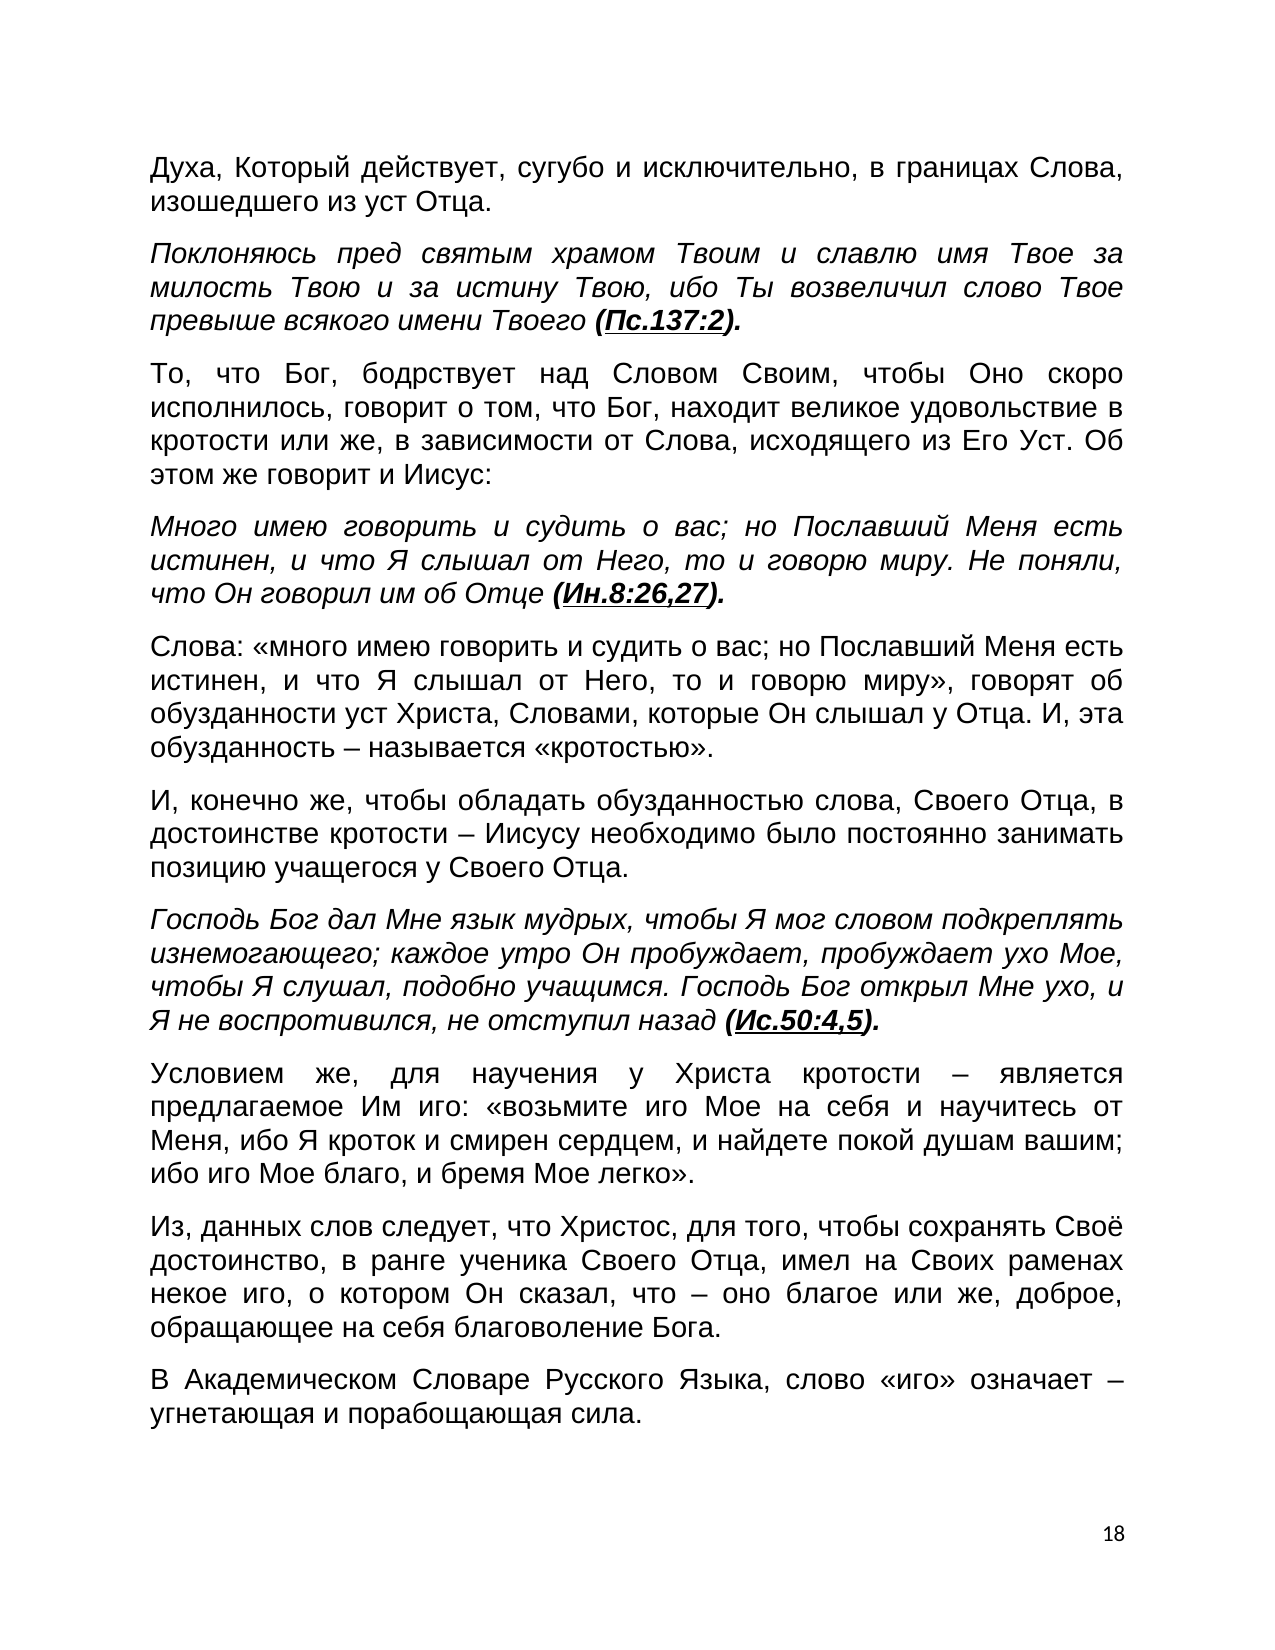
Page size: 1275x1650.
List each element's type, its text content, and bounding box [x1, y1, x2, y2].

text В Академическом Словаре Русского Языка, слово «иго» означает – угнетающая и порабощающая сила. [150, 1362, 1125, 1429]
text Поклоняюсь пред святым храмом Твоим и славлю имя Твое за милость Твою и за истину Твою, ибо Ты возвеличил слово Твое превыше всякого имени Твоего (Пс.137:2). [150, 236, 1125, 337]
text Из, данных слов следует, что Христос, для того, чтобы сохранять Своё достоинство, в ранге ученика Своего Отца, имел на Своих раменах некое иго, о котором Он сказал, что – оно благое или же, доброе, обращающее на себя благоволение Бога. [150, 1209, 1125, 1343]
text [150, 150, 1125, 217]
text Много имею говорить и судить о вас; но Пославший Меня есть истинен, и что Я слышал от Него, то и говорю миру. Не поняли, что Он говорил им об Отце (Ин.8:26,27). [150, 509, 1125, 610]
text И, конечно же, чтобы обладать обузданностью слова, Своего Отца, в достоинстве кротости – Иисусу необходимо было постоянно занимать позицию учащегося у Своего Отца. [150, 782, 1125, 883]
text Господь Бог дал Мне язык мудрых, чтобы Я мог словом подкреплять изнемогающего; каждое утро Он пробуждает, пробуждает ухо Мое, чтобы Я слушал, подобно учащимся. Господь Бог открыл Мне ухо, и Я не воспротивился, не отступил назад (Ис.50:4,5). [150, 902, 1125, 1036]
text Условием же, для научения у Христа кротости – является предлагаемое Им иго: «возьмите иго Мое на себя и научитесь от Меня, ибо Я кроток и смирен сердцем, и найдете покой душам вашим; ибо иго Мое благо, и бремя Мое легко». [150, 1056, 1125, 1190]
text То, что Бог, бодрствует над Словом Своим, чтобы Оно скоро исполнилось, говорит о том, что Бог, находит великое удовольствие в кротости или же, в зависимости от Слова, исходящего из Его Уст. Об этом же говорит и Иисус: [150, 356, 1125, 490]
text Слова: «много имею говорить и судить о вас; но Пославший Меня есть истинен, и что Я слышал от Него, то и говорю миру», говорят об обузданности уст Христа, Словами, которые Он слышал у Отца. И, эта обузданность – называется «кротостью». [150, 629, 1125, 763]
